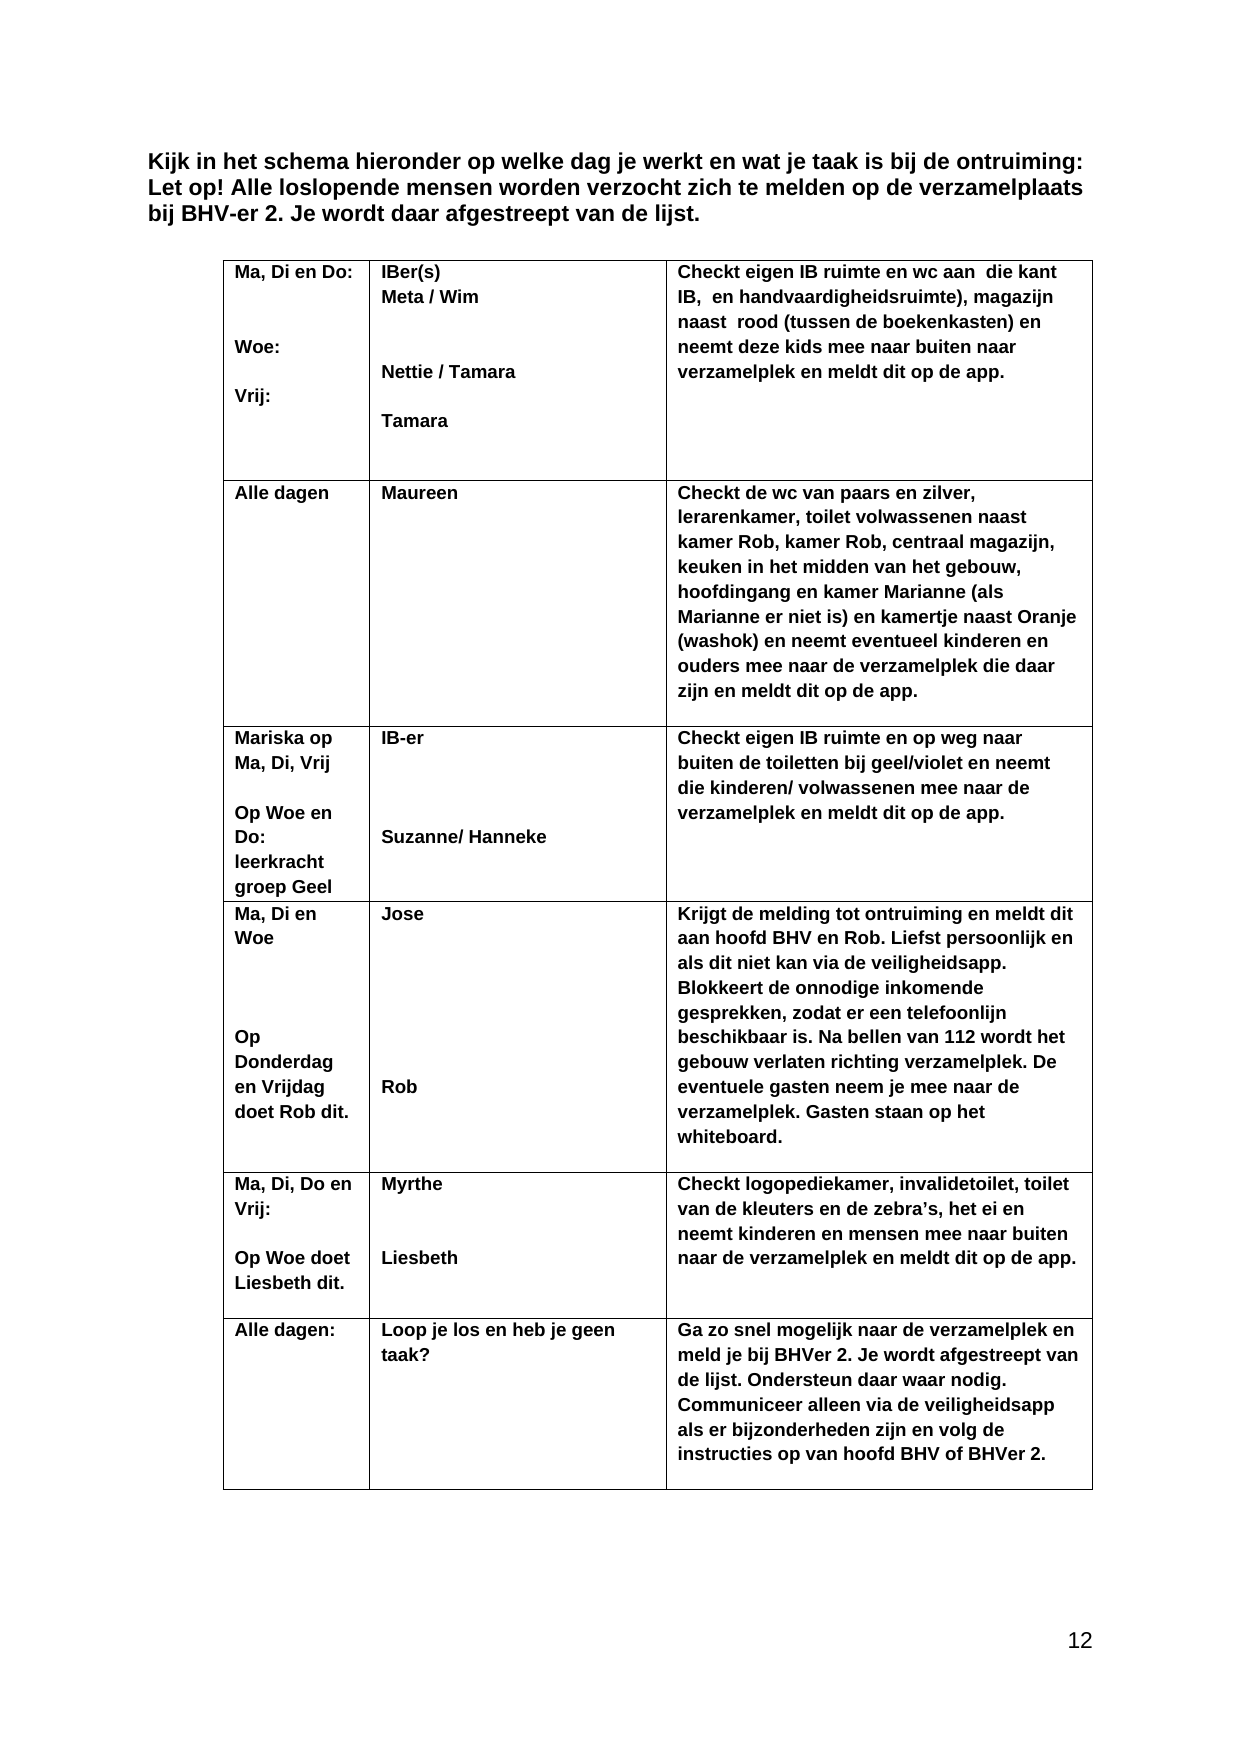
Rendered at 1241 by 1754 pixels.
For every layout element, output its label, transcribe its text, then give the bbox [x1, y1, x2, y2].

table_cell IB-er Suzanne/ Hanneke [370, 727, 666, 901]
table_cell Alle dagen [224, 481, 369, 726]
table_cell Myrthe Liesbeth [370, 1173, 666, 1318]
table_cell Checkt logopediekamer, invalidetoilet, toilet van de kleuters en de zebra’s, het ei en neemt kinderen en mensen mee naar buiten naar de verzamelplek en meldt dit op de app. [667, 1173, 1092, 1318]
table_header Ma, Di en Do: Woe: Vrij: [224, 261, 369, 480]
table_cell Mariska op Ma, Di, Vrij Op Woe en Do: leerkracht groep Geel [224, 727, 369, 901]
table_cell Loop je los en heb je geen taak? [370, 1319, 666, 1489]
table_cell Maureen [370, 481, 666, 726]
table_header IBer(s) Meta / Wim Nettie / Tamara Tamara [370, 261, 666, 480]
text Kijk in het schema hieronder op welke dag je werkt en wat je taak is bij de ontruiming: Let op! Alle loslopende mensen worden verzocht zich te melden op de verzamelplaats bij BHV-er 2. Je wordt daar afgestreept van de lijst. [148, 148, 1093, 227]
table_cell Jose Rob [370, 902, 666, 1172]
table_cell Krijgt de melding tot ontruiming en meldt dit aan hoofd BHV en Rob. Liefst persoonlijk en als dit niet kan via de veiligheidsapp. Blokkeert de onnodige inkomende gesprekken, zodat er een telefoonlijn beschikbaar is. Na bellen van 112 wordt het gebouw verlaten richting verzamelplek. De eventuele gasten neem je mee naar de verzamelplek. Gasten staan op het whiteboard. [667, 902, 1092, 1172]
table_cell Ga zo snel mogelijk naar de verzamelplek en meld je bij BHVer 2. Je wordt afgestreept van de lijst. Ondersteun daar waar nodig. Communiceer alleen via de veiligheidsapp als er bijzonderheden zijn en volg de instructies op van hoofd BHV of BHVer 2. [667, 1319, 1092, 1489]
table_cell Checkt de wc van paars en zilver, lerarenkamer, toilet volwassenen naast kamer Rob, kamer Rob, centraal magazijn, keuken in het midden van het gebouw, hoofdingang en kamer Marianne (als Marianne er niet is) en kamertje naast Oranje (washok) en neemt eventueel kinderen en ouders mee naar de verzamelplek die daar zijn en meldt dit op de app. [667, 481, 1092, 726]
table_cell Ma, Di en Woe Op Donderdag en Vrijdag doet Rob dit. [224, 902, 369, 1172]
table_cell Checkt eigen IB ruimte en op weg naar buiten de toiletten bij geel/violet en neemt die kinderen/ volwassenen mee naar de verzamelplek en meldt dit op de app. [667, 727, 1092, 901]
table_header Checkt eigen IB ruimte en wc aan die kant IB, en handvaardigheidsruimte), magazijn naast rood (tussen de boekenkasten) en neemt deze kids mee naar buiten naar verzamelplek en meldt dit op de app. [667, 261, 1092, 480]
table_cell Ma, Di, Do en Vrij: Op Woe doet Liesbeth dit. [224, 1173, 369, 1318]
table_cell Alle dagen: [224, 1319, 369, 1489]
